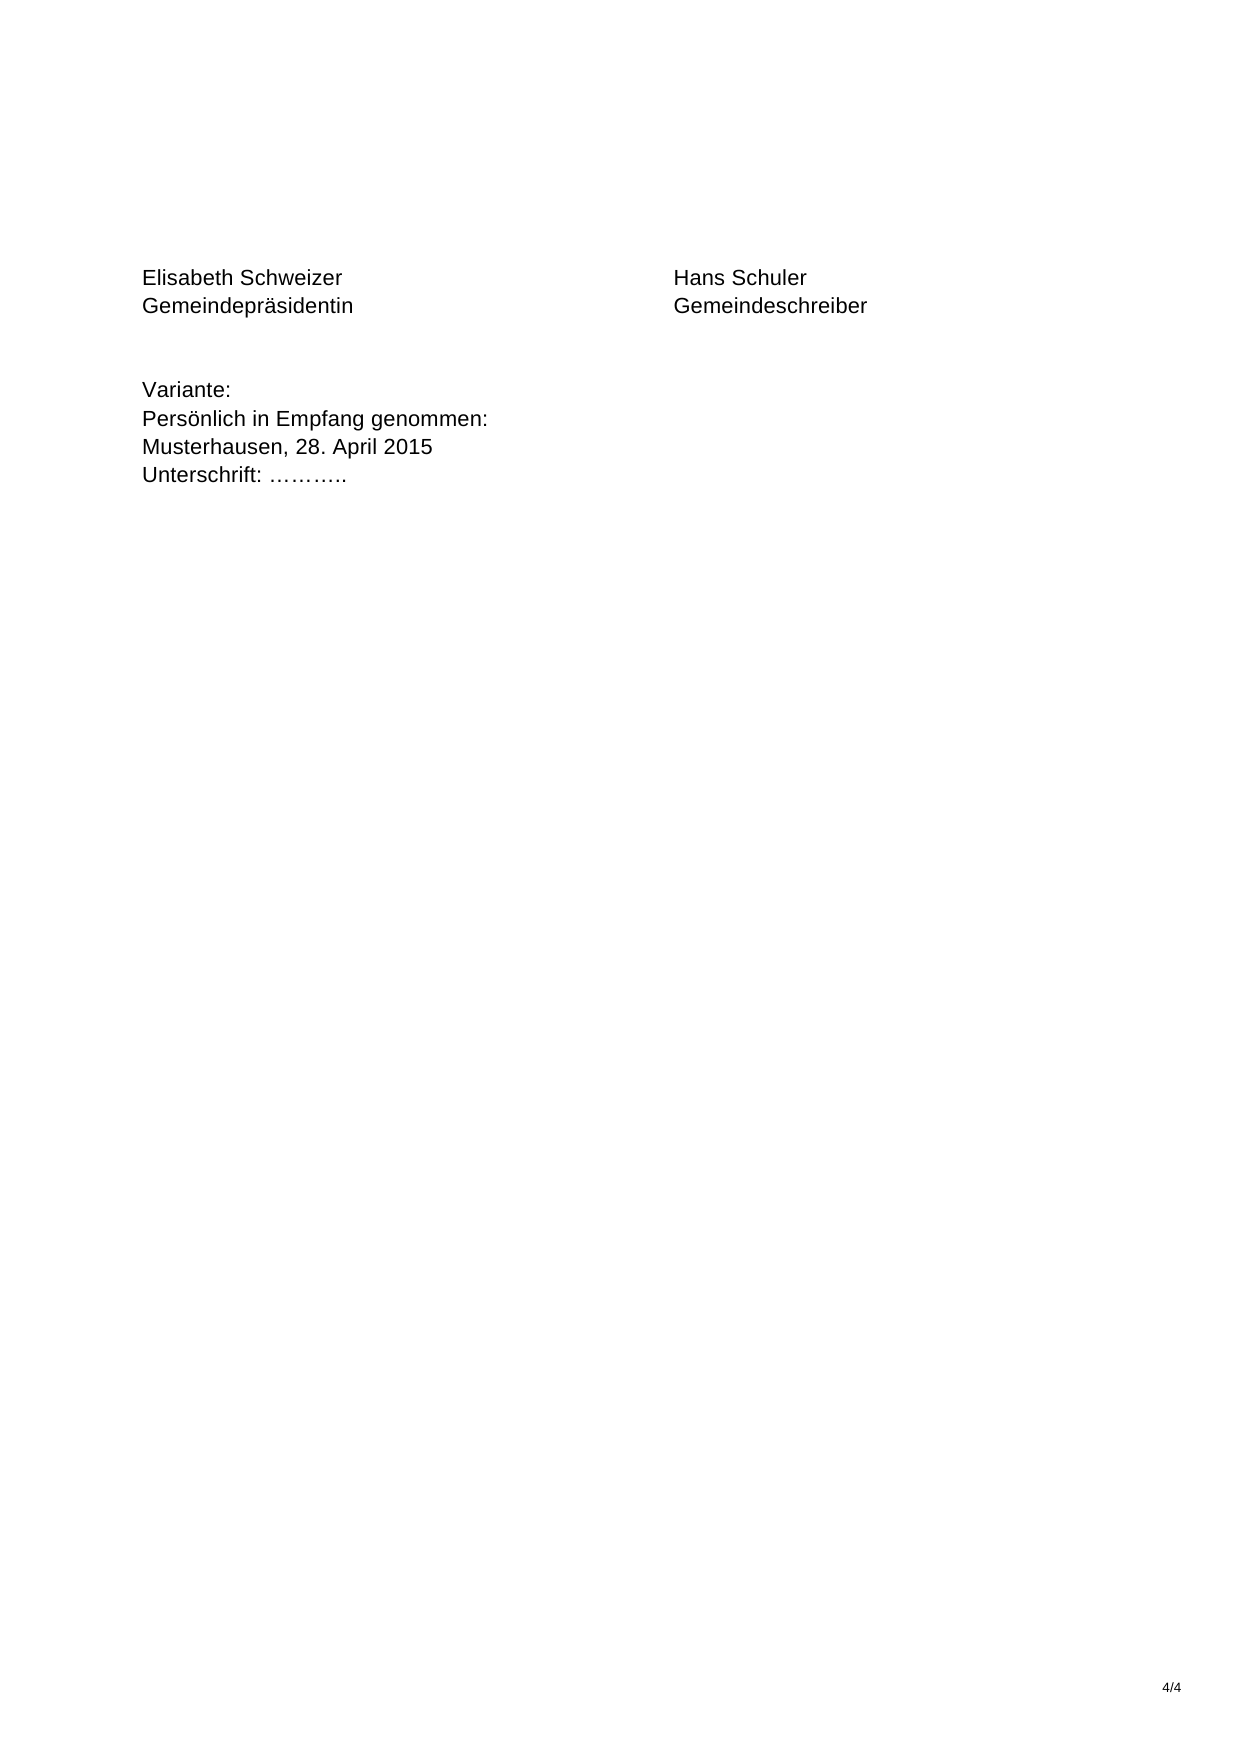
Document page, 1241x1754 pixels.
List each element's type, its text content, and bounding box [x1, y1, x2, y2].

table_cell Hans Schuler [673, 178, 1161, 318]
text Musterhausen, 28. April 2015 [142, 431, 1181, 459]
text Variante: [142, 374, 1181, 403]
text Unterschrift: ……….. [142, 459, 1181, 487]
text Persönlich in Empfang genommen: [142, 403, 1181, 431]
table_cell [142, 178, 673, 318]
